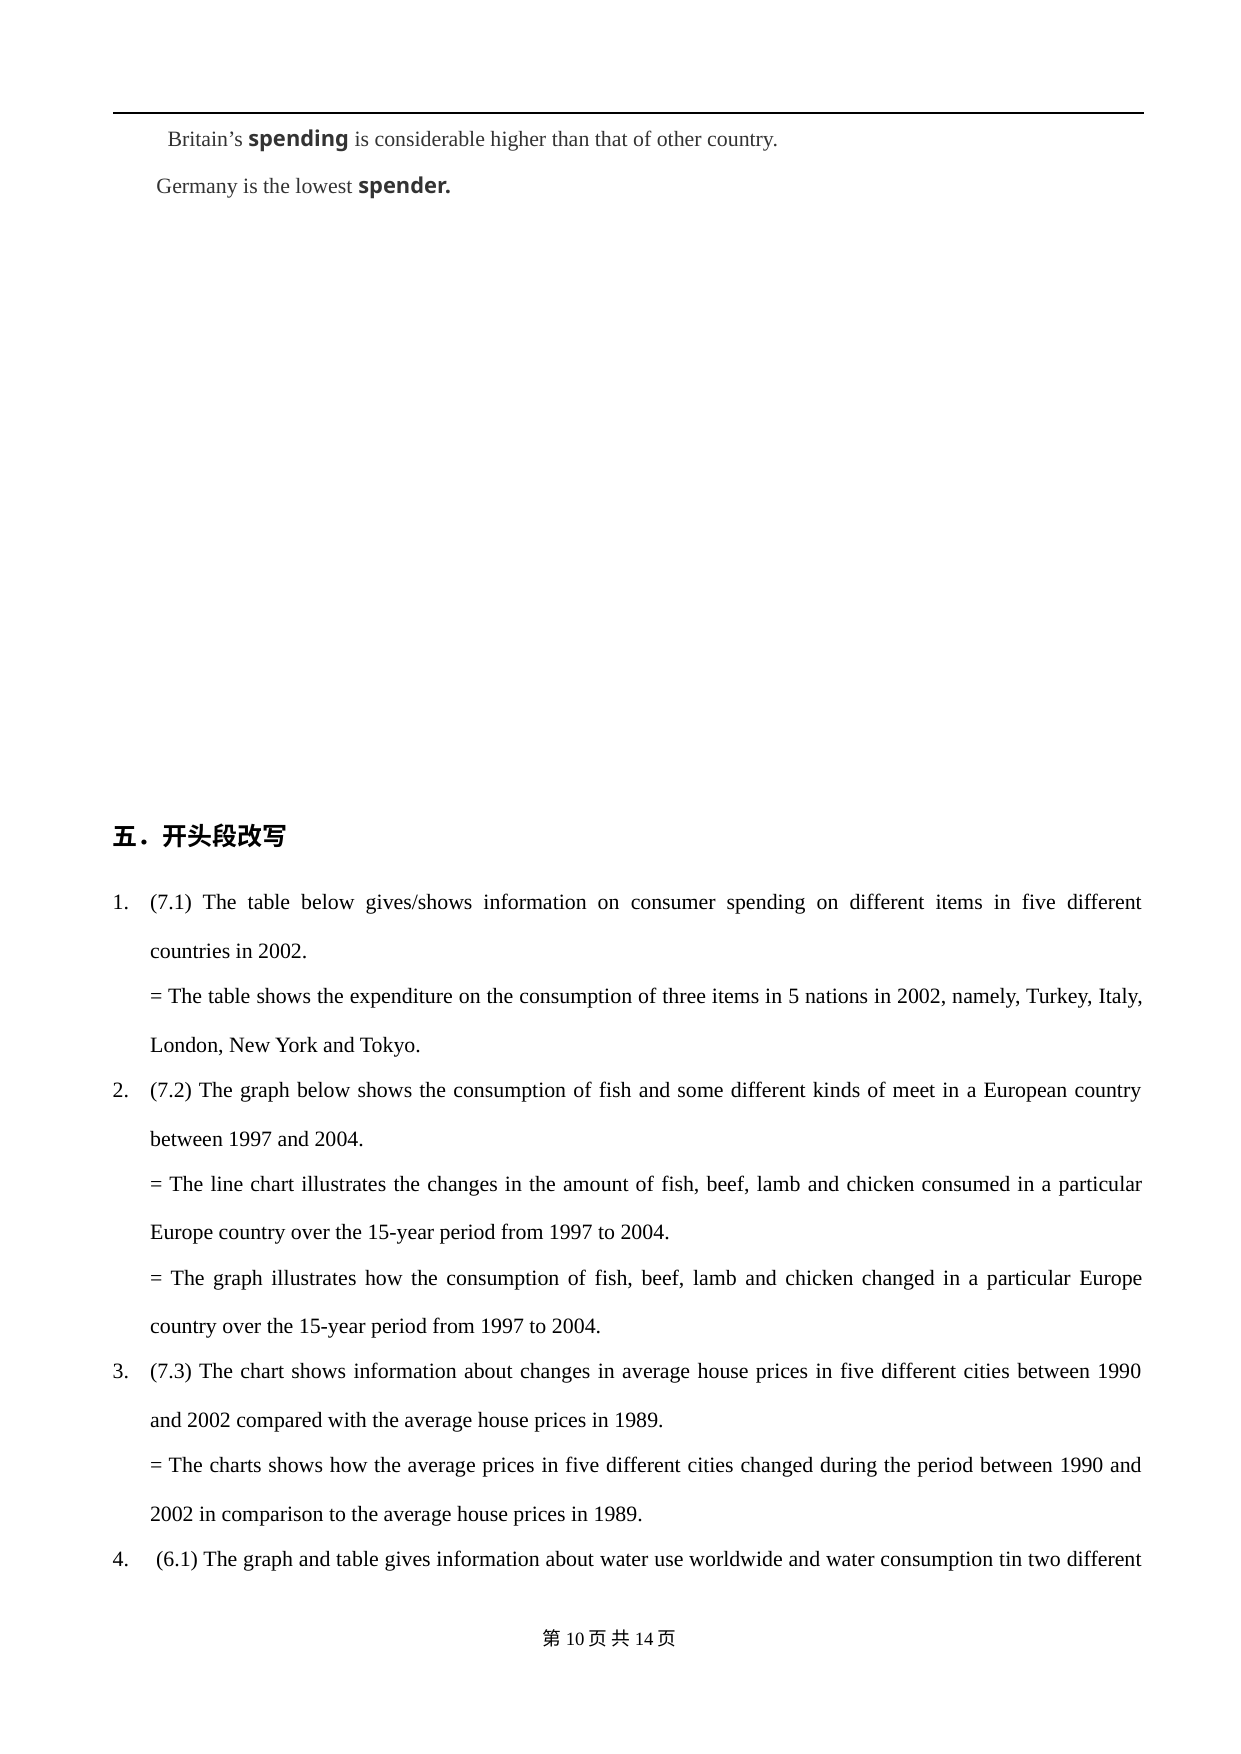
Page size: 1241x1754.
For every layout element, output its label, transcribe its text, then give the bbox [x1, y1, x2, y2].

text 五．开头段改写 [112, 802, 1144, 867]
text = The graph illustrates how the consumption of fish, beef, lamb and chicken changed in a particular Europe country over the 15-year period from 1997 to 2004. [150, 1261, 1144, 1342]
list (7.1) The table below gives/shows information on consumer spending on different items in five different countries in 2002. [112, 885, 1144, 967]
text = The table shows the expenditure on the consumption of three items in 5 nations in 2002, namely, Turkey, Italy, London, New York and Tokyo. [150, 979, 1144, 1061]
text Britain’s spending is considerable higher than that of other country. [156, 121, 1144, 154]
list (7.2) The graph below shows the consumption of fish and some different kinds of meet in a European country between 1997 and 2004. [112, 1073, 1144, 1154]
text = The line chart illustrates the changes in the amount of fish, beef, lamb and chicken consumed in a particular Europe country over the 15-year period from 1997 to 2004. [150, 1167, 1144, 1248]
list (7.3) The chart shows information about changes in average house prices in five different cities between 1990 and 2002 compared with the average house prices in 1989. [112, 1355, 1144, 1436]
text Germany is the lowest spender. [156, 168, 1144, 201]
text = The charts shows how the average prices in five different cities changed during the period between 1990 and 2002 in comparison to the average house prices in 1989. [150, 1448, 1144, 1530]
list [112, 1542, 1144, 1575]
